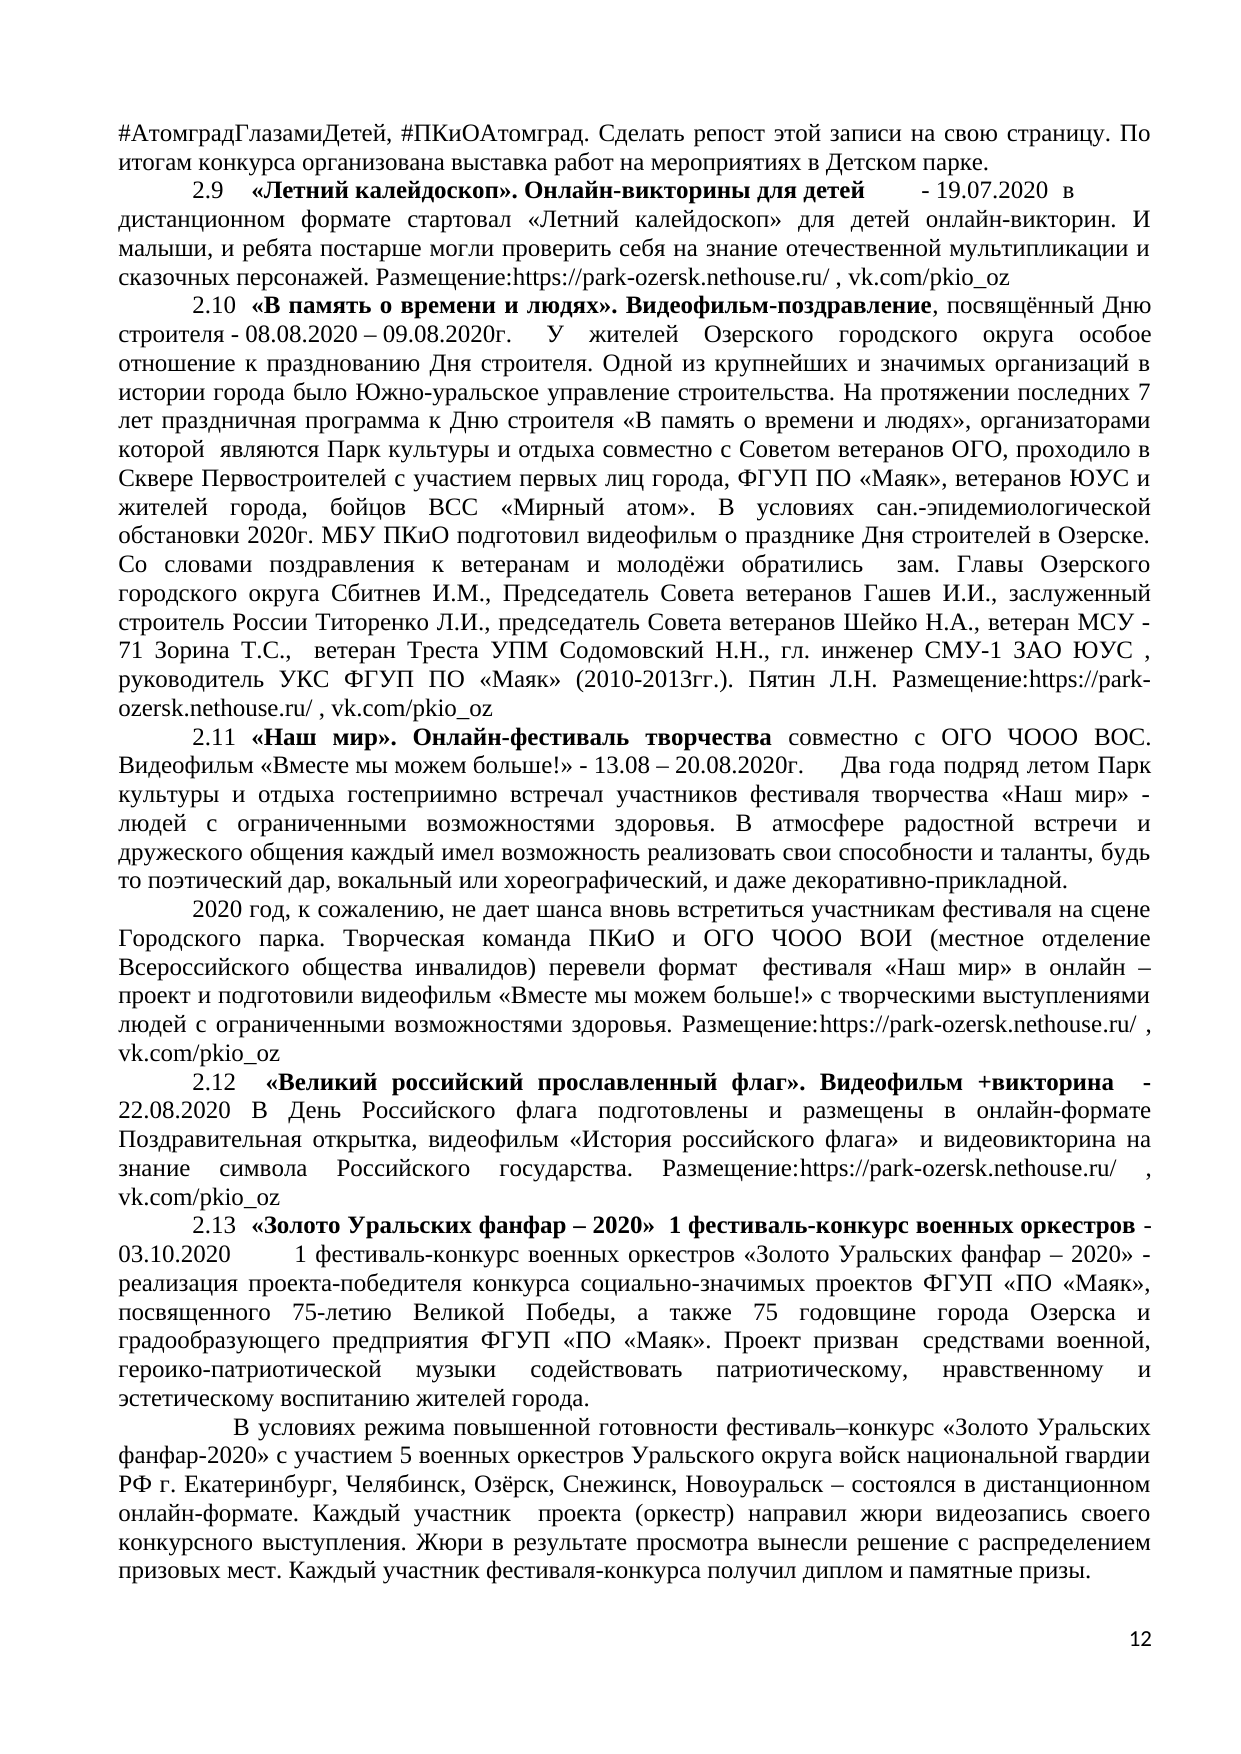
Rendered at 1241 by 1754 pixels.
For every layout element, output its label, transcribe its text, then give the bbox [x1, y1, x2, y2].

text 2.11 «Наш мир». Онлайн-фестиваль творчества совместно с ОГО ЧООО ВОС. Видеофильм «Вместе мы можем больше!» - 13.08 – 20.08.2020г. Два года подряд летом Парк культуры и отдыха гостеприимно встречал участников фестиваля творчества «Наш мир» - людей с ограниченными возможностями здоровья. В атмосфере радостной встречи и дружеского общения каждый имел возможность реализовать свои способности и таланты, будь то поэтический дар, вокальный или хореографический, и даже декоративно-прикладной. [118, 722, 1152, 894]
text 2.12 «Великий российский прославленный флаг». Видеофильм +викторина - 22.08.2020 В День Российского флага подготовлены и размещены в онлайн-формате Поздравительная открытка, видеофильм «История российского флага» и видеовикторина на знание символа Российского государства. Размещение:https://park-ozersk.nethouse.ru/ , vk.com/pkio_oz [118, 1067, 1152, 1211]
text 2.13 «Золото Уральских фанфар – 2020» 1 фестиваль-конкурс военных оркестров - 03.10.2020 1 фестиваль-конкурс военных оркестров «Золото Уральских фанфар – 2020» - реализация проекта-победителя конкурса социально-значимых проектов ФГУП «ПО «Маяк», посвященного 75-летию Великой Победы, а также 75 годовщине города Озерска и градообразующего предприятия ФГУП «ПО «Маяк». Проект призван средствами военной, героико-патриотической музыки содействовать патриотическому, нравственному и эстетическому воспитанию жителей города. [118, 1211, 1152, 1412]
text 2020 год, к сожалению, не дает шанса вновь встретиться участникам фестиваля на сцене Городского парка. Творческая команда ПКиО и ОГО ЧООО ВОИ (местное отделение Всероссийского общества инвалидов) перевели формат фестиваля «Наш мир» в онлайн – проект и подготовили видеофильм «Вместе мы можем больше!» с творческими выступлениями людей с ограниченными возможностями здоровья. Размещение:https://park-ozersk.nethouse.ru/ , vk.com/pkio_oz [118, 894, 1152, 1067]
text 2.9 «Летний калейдоскоп». Онлайн-викторины для детей - 19.07.2020 в дистанционном формате стартовал «Летний калейдоскоп» для детей онлайн-викторин. И малыши, и ребята постарше могли проверить себя на знание отечественной мультипликации и сказочных персонажей. Размещение:https://park-ozersk.nethouse.ru/ , vk.com/pkio_oz [118, 176, 1152, 291]
text 2.10 «В память о времени и людях». Видеофильм-поздравление, посвящённый Дню строителя - 08.08.2020 – 09.08.2020г. У жителей Озерского городского округа особое отношение к празднованию Дня строителя. Одной из крупнейших и значимых организаций в истории города было Южно-уральское управление строительства. На протяжении последних 7 лет праздничная программа к Дню строителя «В память о времени и людях», организаторами которой являются Парк культуры и отдыха совместно с Советом ветеранов ОГО, проходило в Сквере Первостроителей с участием первых лиц города, ФГУП ПО «Маяк», ветеранов ЮУС и жителей города, бойцов ВСС «Мирный атом». В условиях сан.-эпидемиологической обстановки 2020г. МБУ ПКиО подготовил видеофильм о празднике Дня строителей в Озерске. Со словами поздравления к ветеранам и молодёжи обратились зам. Главы Озерского городского округа Сбитнев И.М., Председатель Совета ветеранов Гашев И.И., заслуженный строитель России Титоренко Л.И., председатель Совета ветеранов Шейко Н.А., ветеран МСУ -71 Зорина Т.С., ветеран Треста УПМ Содомовский Н.Н., гл. инженер СМУ-1 ЗАО ЮУС , руководитель УКС ФГУП ПО «Маяк» (2010-2013гг.). Пятин Л.Н. Размещение:https://park-ozersk.nethouse.ru/ , vk.com/pkio_oz [118, 291, 1152, 722]
text В условиях режима повышенной готовности фестиваль–конкурс «Золото Уральских фанфар-2020» с участием 5 военных оркестров Уральского округа войск национальной гвардии РФ г. Екатеринбург, Челябинск, Озёрск, Снежинск, Новоуральск – состоялся в дистанционном онлайн-формате. Каждый участник проекта (оркестр) направил жюри видеозапись своего конкурсного выступления. Жюри в результате просмотра вынесли решение с распределением призовых мест. Каждый участник фестиваля-конкурса получил диплом и памятные призы. [118, 1412, 1152, 1584]
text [118, 118, 1152, 176]
